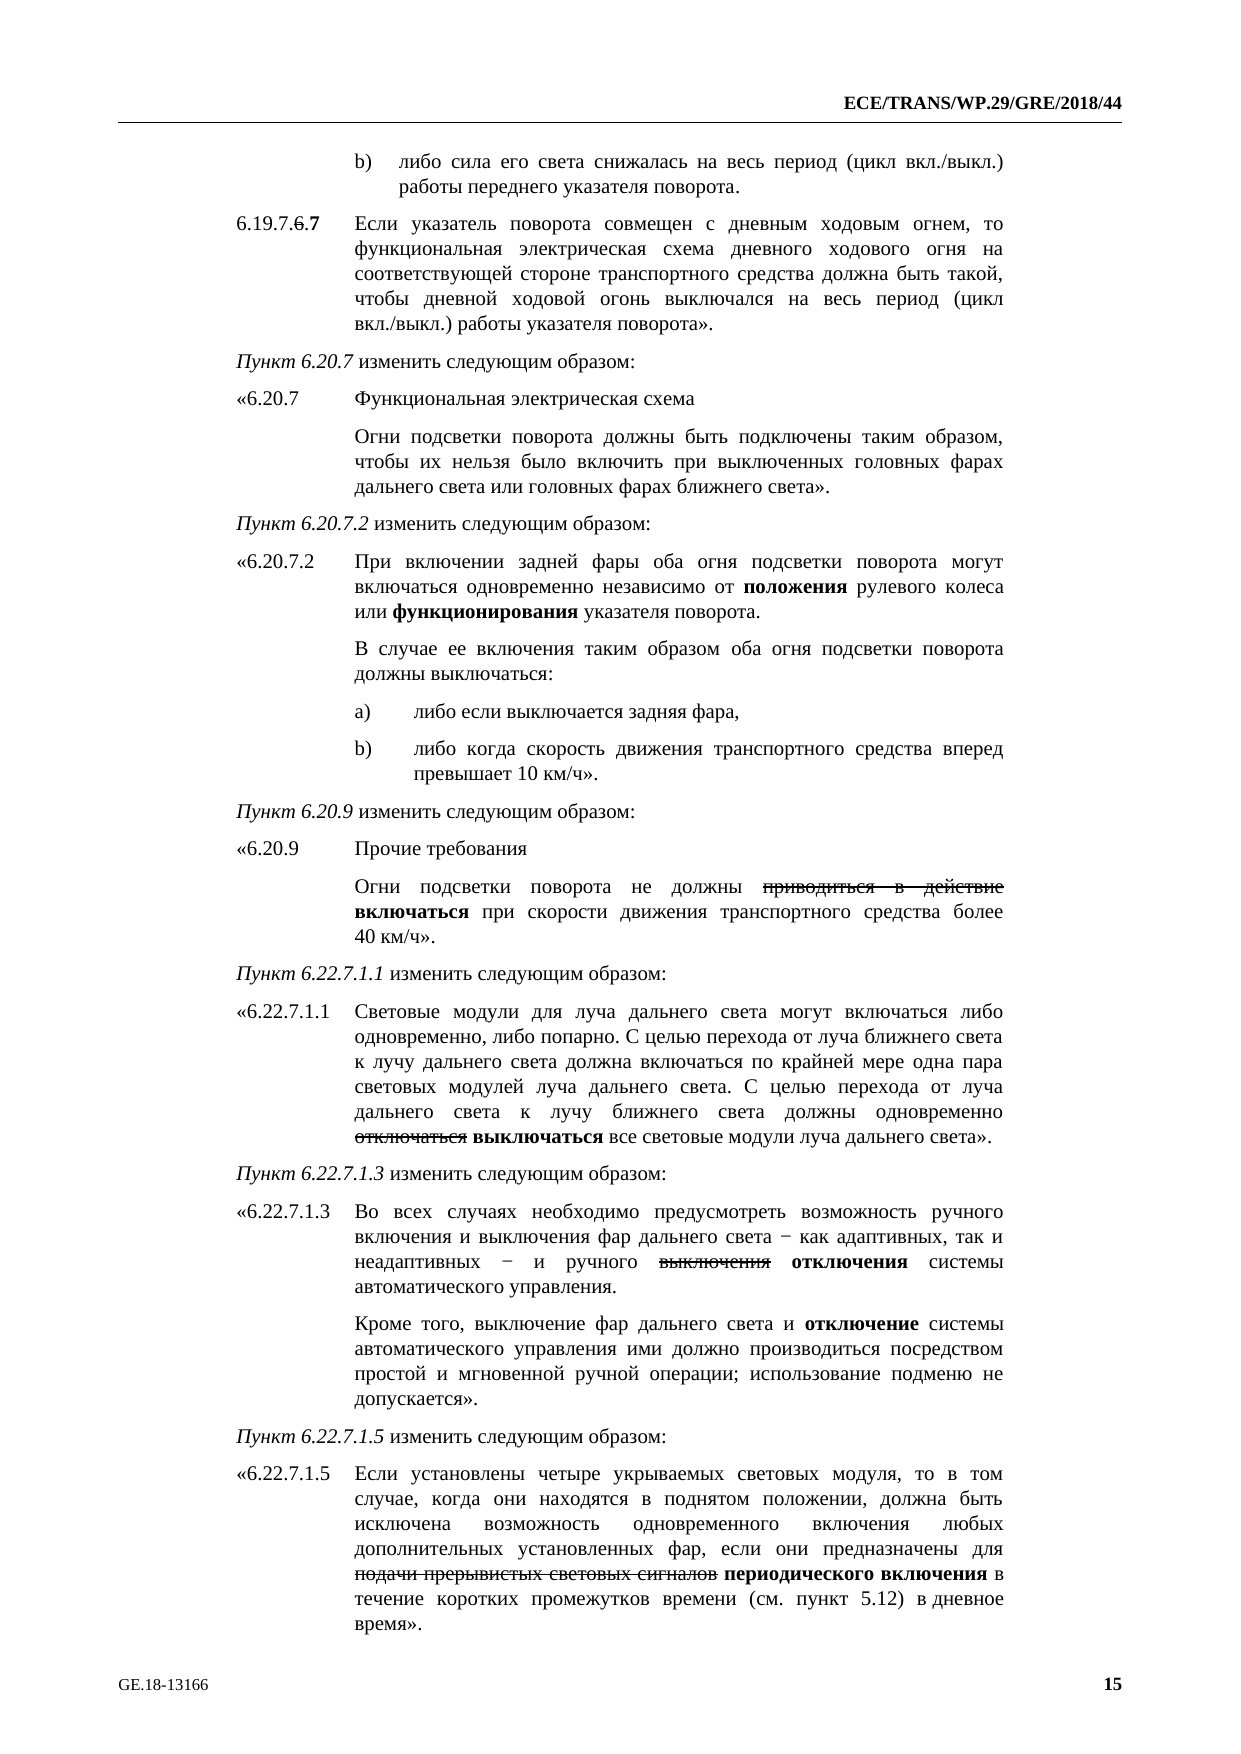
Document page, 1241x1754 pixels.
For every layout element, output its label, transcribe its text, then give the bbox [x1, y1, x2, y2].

text Пункт 6.22.7.1.5 изменить следующим образом: [236, 1423, 1004, 1448]
text «6.20.9 Прочие требования [236, 835, 1004, 860]
text Пункт 6.22.7.1.3 изменить следующим образом: [236, 1160, 1004, 1185]
text «6.20.7.2 При включении задней фары оба огня подсветки поворота могут включаться одновременно независимо от положения рулевого колеса или функционирования указателя поворота. [236, 548, 1004, 623]
text «6.22.7.1.1 Световые модули для луча дальнего света могут включаться либо одновременно, либо попарно. С целью перехода от луча ближнего света к лучу дальнего света должна включаться по крайней мере одна пара световых модулей луча дальнего света. С целью перехода от луча дальнего света к лучу ближнего света должны одновременно отключаться выключаться все световые модули луча дальнего света». [236, 998, 1004, 1148]
text Огни подсветки поворота не должны приводиться в действие включаться при скорости движения транспортного средства более 40 км/ч». [354, 873, 1004, 948]
text Пункт 6.20.7 изменить следующим образом: [236, 348, 1004, 373]
text «6.20.7 Функциональная электрическая схема [236, 385, 1004, 410]
text b) либо сила его света снижалась на весь период (цикл вкл./выкл.) работы переднего указателя поворота. [236, 148, 1004, 198]
text «6.22.7.1.3 Во всех случаях необходимо предусмотреть возможность ручного включения и выключения фар дальнего света − как адаптивных, так и неадаптивных − и ручного выключения отключения системы автоматического управления. [236, 1198, 1004, 1298]
text Пункт 6.20.7.2 изменить следующим образом: [236, 510, 1004, 535]
text b) либо когда скорость движения транспортного средства вперед превышает 10 км/ч». [354, 735, 1004, 785]
text Пункт 6.20.9 изменить следующим образом: [236, 798, 1004, 823]
text Пункт 6.22.7.1.1 изменить следующим образом: [236, 960, 1004, 985]
text В случае ее включения таким образом оба огня подсветки поворота должны выключаться: [354, 635, 1004, 685]
text Огни подсветки поворота должны быть подключены таким образом, чтобы их нельзя было включить при выключенных головных фарах дальнего света или головных фарах ближнего света». [354, 423, 1004, 498]
text a) либо если выключается задняя фара, [295, 698, 1004, 723]
text Кроме того, выключение фар дальнего света и отключение системы автоматического управления ими должно производиться посредством простой и мгновенной ручной операции; использование подменю не допускается». [354, 1310, 1004, 1410]
text «6.22.7.1.5 Если установлены четыре укрываемых световых модуля, то в том случае, когда они находятся в поднятом положении, должна быть исключена возможность одновременного включения любых дополнительных установленных фар, если они предназначены для подачи прерывистых световых сигналов периодического включения в течение коротких промежутков времени (см. пункт 5.12) в дневное время». [236, 1460, 1004, 1635]
text 6.19.7.6.7 Если указатель поворота совмещен с дневным ходовым огнем, то функциональная электрическая схема дневного ходового огня на соответствующей стороне транспортного средства должна быть такой, чтобы дневной ходовой огонь выключался на весь период (цикл вкл./выкл.) работы указателя поворота». [236, 210, 1004, 335]
